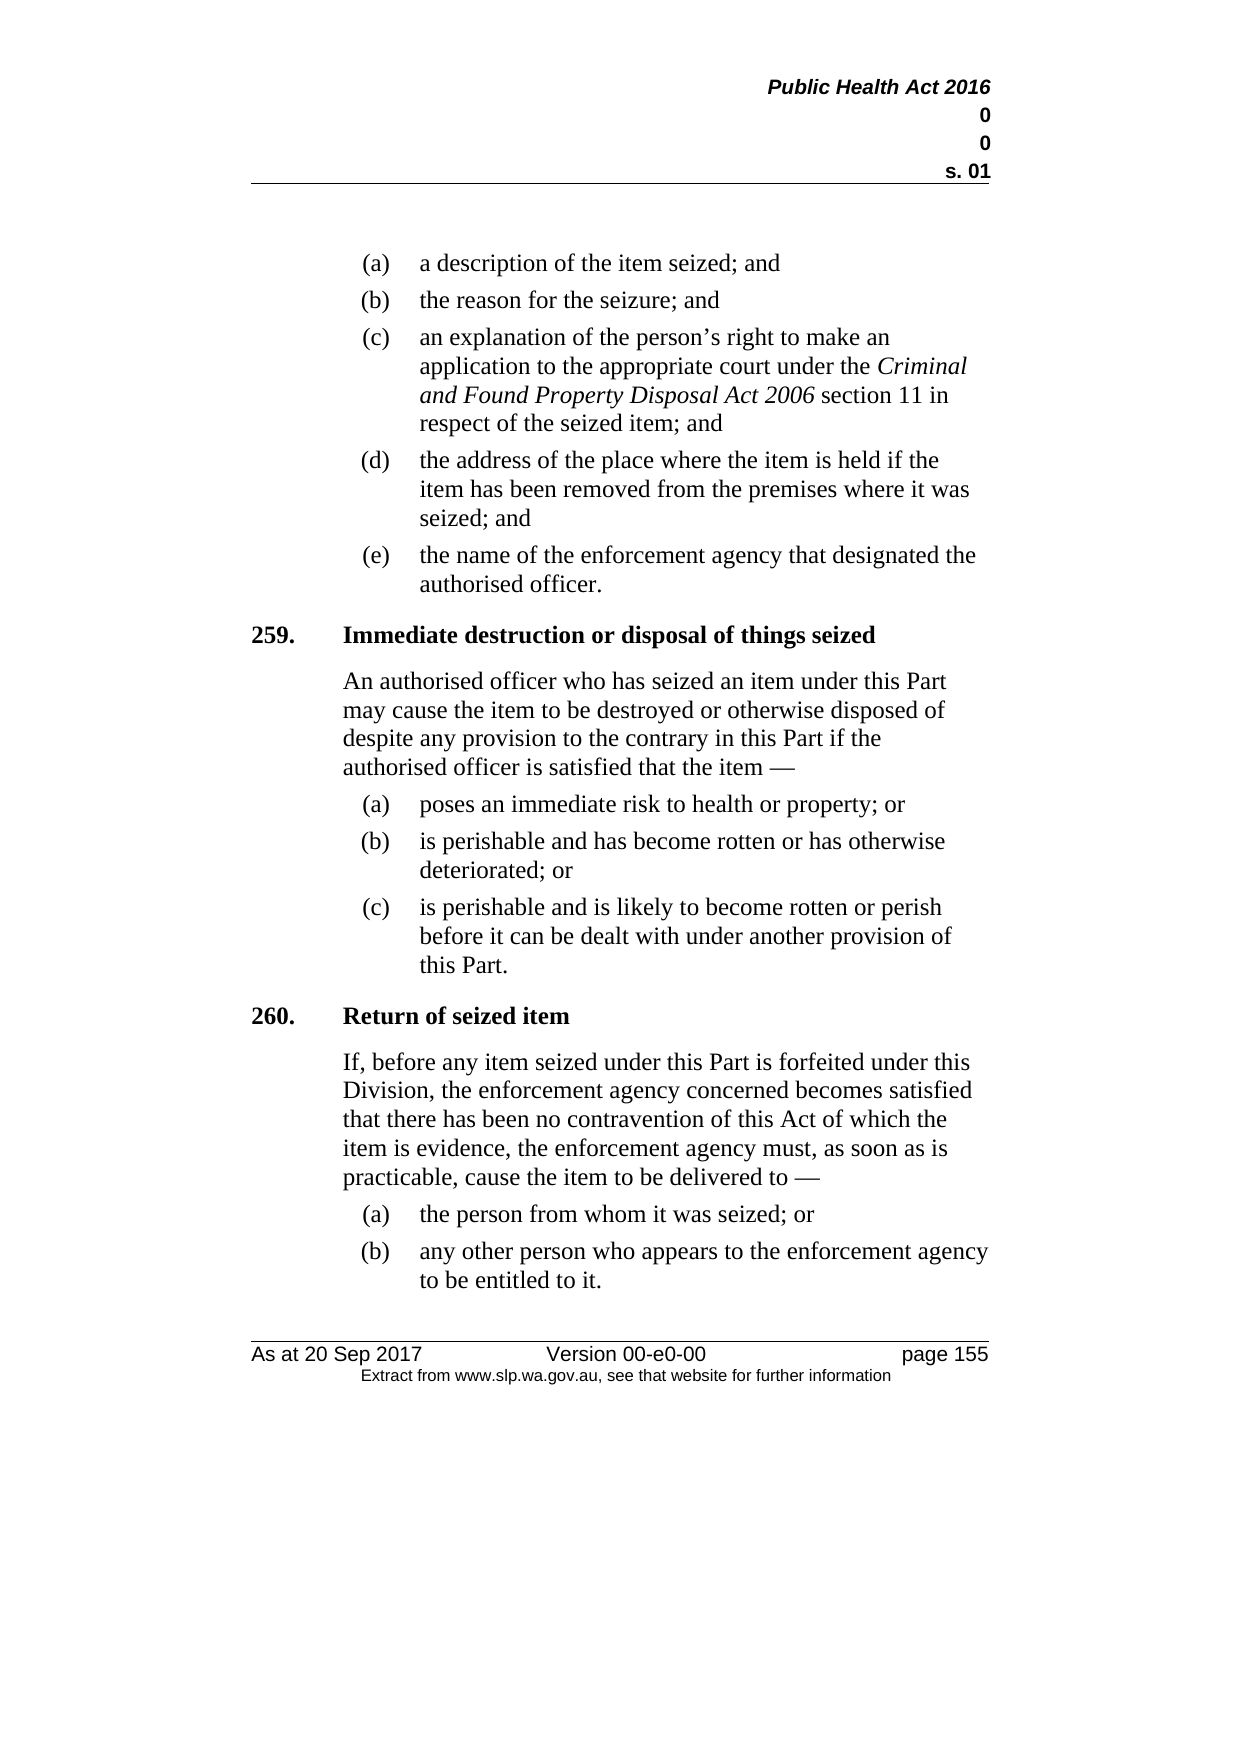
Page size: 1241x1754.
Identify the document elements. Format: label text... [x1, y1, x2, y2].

text (e) the name of the enforcement agency that designated the authorised officer. [251, 540, 989, 598]
text (b) is perishable and has become rotten or has otherwise deteriorated; or [251, 826, 989, 884]
text (c) is perishable and is likely to become rotten or perish before it can be dealt with under another provision of this Part. [251, 892, 989, 978]
text An authorised officer who has seized an item under this Part may cause the item to be destroyed or otherwise disposed of despite any provision to the contrary in this Part if the authorised officer is satisfied that the item — [251, 666, 989, 781]
subtitle 260. Return of seized item [251, 1001, 989, 1030]
text (a) a description of the item seized; and [251, 248, 989, 277]
subtitle 259. Immediate destruction or disposal of things seized [251, 621, 989, 649]
text (d) the address of the place where the item is held if the item has been removed from the premises where it was seized; and [251, 446, 989, 532]
text (c) an explanation of the person’s right to make an application to the appropriate court under the Criminal and Found Property Disposal Act 2006 section 11 in respect of the seized item; and [251, 322, 989, 437]
text (b) the reason for the seizure; and [251, 285, 989, 314]
text (a) poses an immediate risk to health or property; or [251, 789, 989, 818]
text (a) the person from whom it was seized; or [251, 1199, 989, 1228]
text If, before any item seized under this Part is forfeited under this Division, the enforcement agency concerned becomes satisfied that there has been no contravention of this Act of which the item is evidence, the enforcement agency must, as soon as is practicable, cause the item to be delivered to — [251, 1047, 989, 1191]
text (b) any other person who appears to the enforcement agency to be entitled to it. [251, 1236, 989, 1293]
